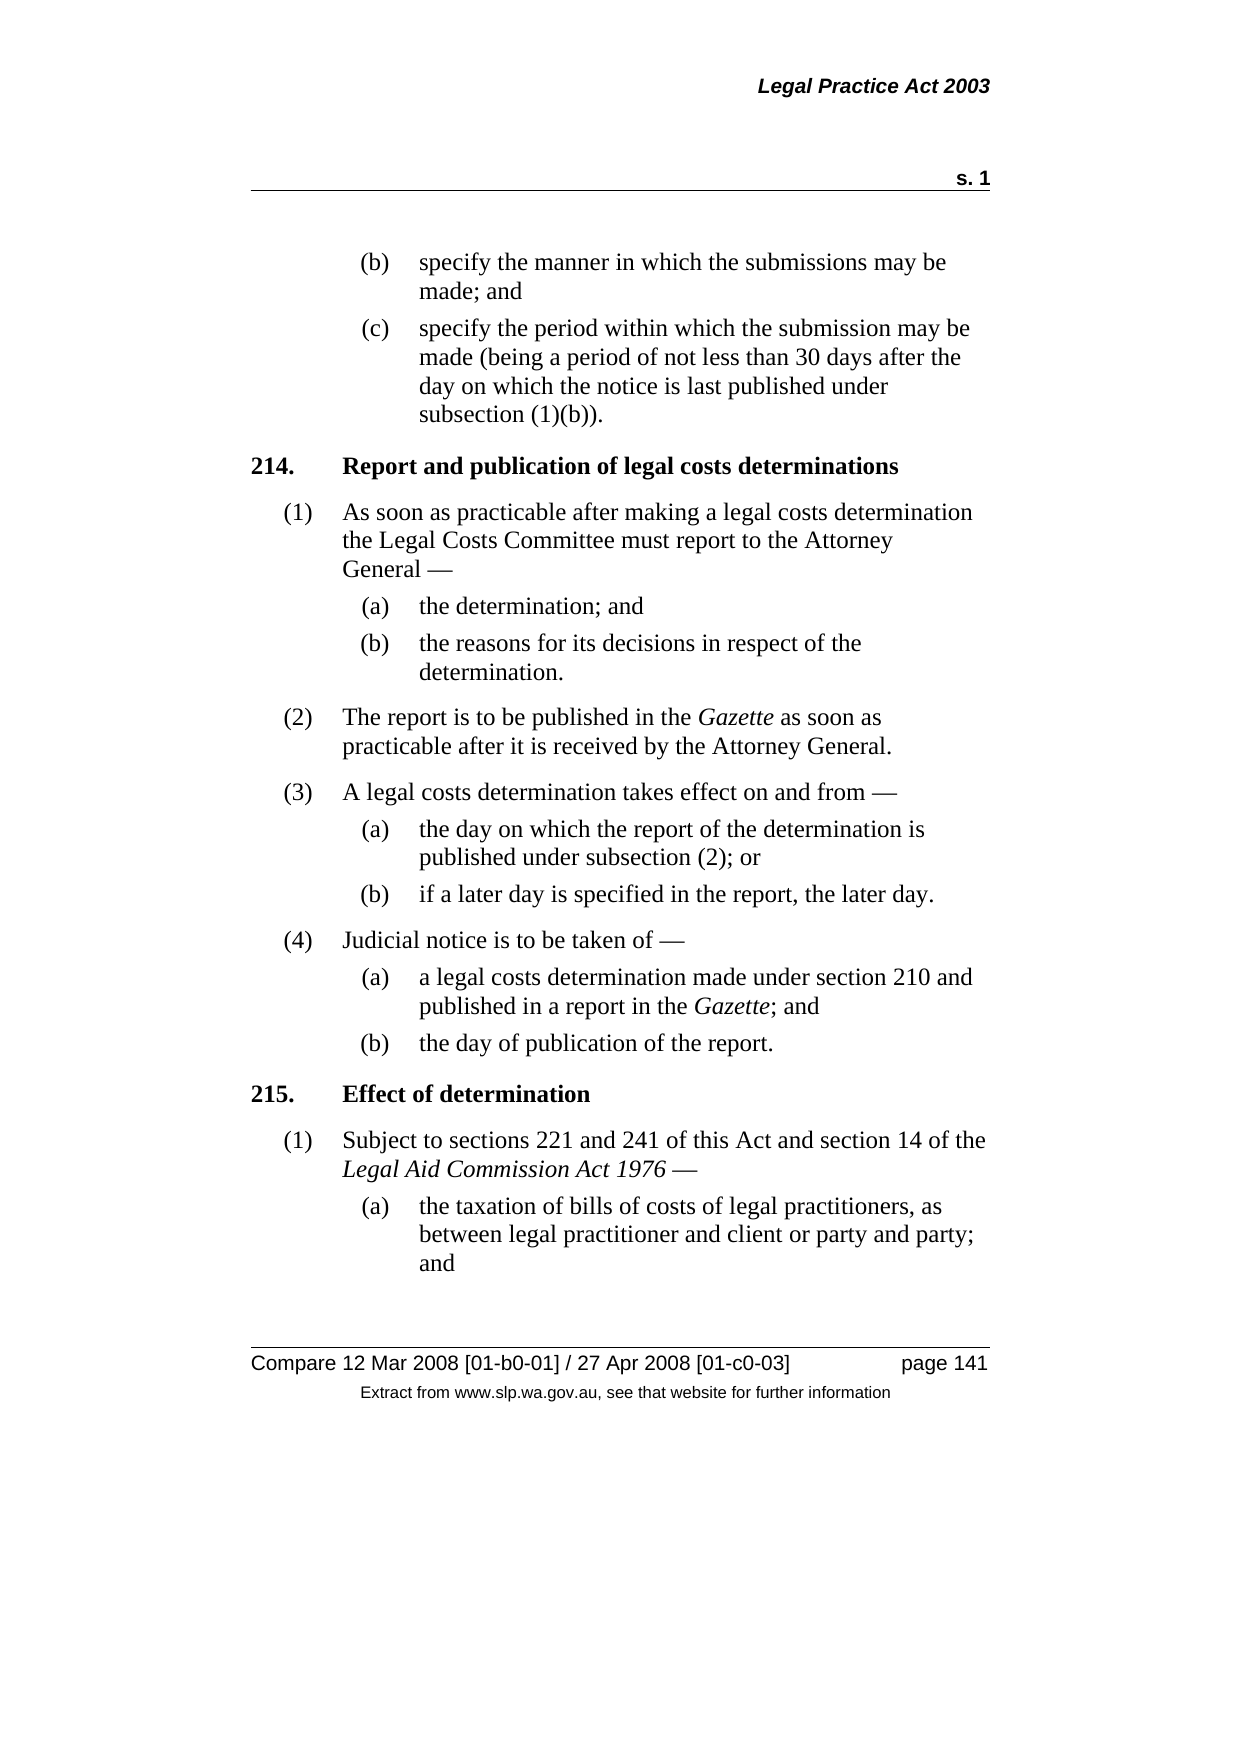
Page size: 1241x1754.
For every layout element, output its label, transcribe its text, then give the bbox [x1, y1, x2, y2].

text (a) the determination; and [251, 591, 990, 620]
text (c) specify the period within which the submission may be made (being a period of not less than 30 days after the day on which the notice is last published under subsection (1)(b)). [251, 313, 990, 428]
text (2) The report is to be published in the Gazette as soon as practicable after it is received by the Attorney General. [251, 702, 990, 760]
text (3) A legal costs determination takes effect on and from — [251, 777, 990, 805]
text (4) Judicial notice is to be taken of — [251, 925, 990, 954]
text (1) As soon as practicable after making a legal costs determination the Legal Costs Committee must report to the Attorney General — [251, 497, 990, 583]
text (b) the day of publication of the report. [251, 1028, 990, 1057]
text (b) if a later day is specified in the report, the later day. [251, 879, 990, 908]
text (a) the taxation of bills of costs of legal practitioners, as between legal practitioner and client or party and party; and [251, 1191, 990, 1277]
text (a) the day on which the report of the determination is published under subsection (2); or [251, 814, 990, 871]
text (1) Subject to sections 221 and 241 of this Act and section 14 of the Legal Aid Commission Act 1976 — [251, 1125, 990, 1182]
subtitle 215. Effect of determination [251, 1079, 990, 1108]
subtitle 214. Report and publication of legal costs determinations [251, 451, 990, 480]
text (b) the reasons for its decisions in respect of the determination. [251, 628, 990, 686]
text (b) specify the manner in which the submissions may be made; and [251, 247, 990, 305]
text (a) a legal costs determination made under section 210 and published in a report in the Gazette; and [251, 962, 990, 1019]
